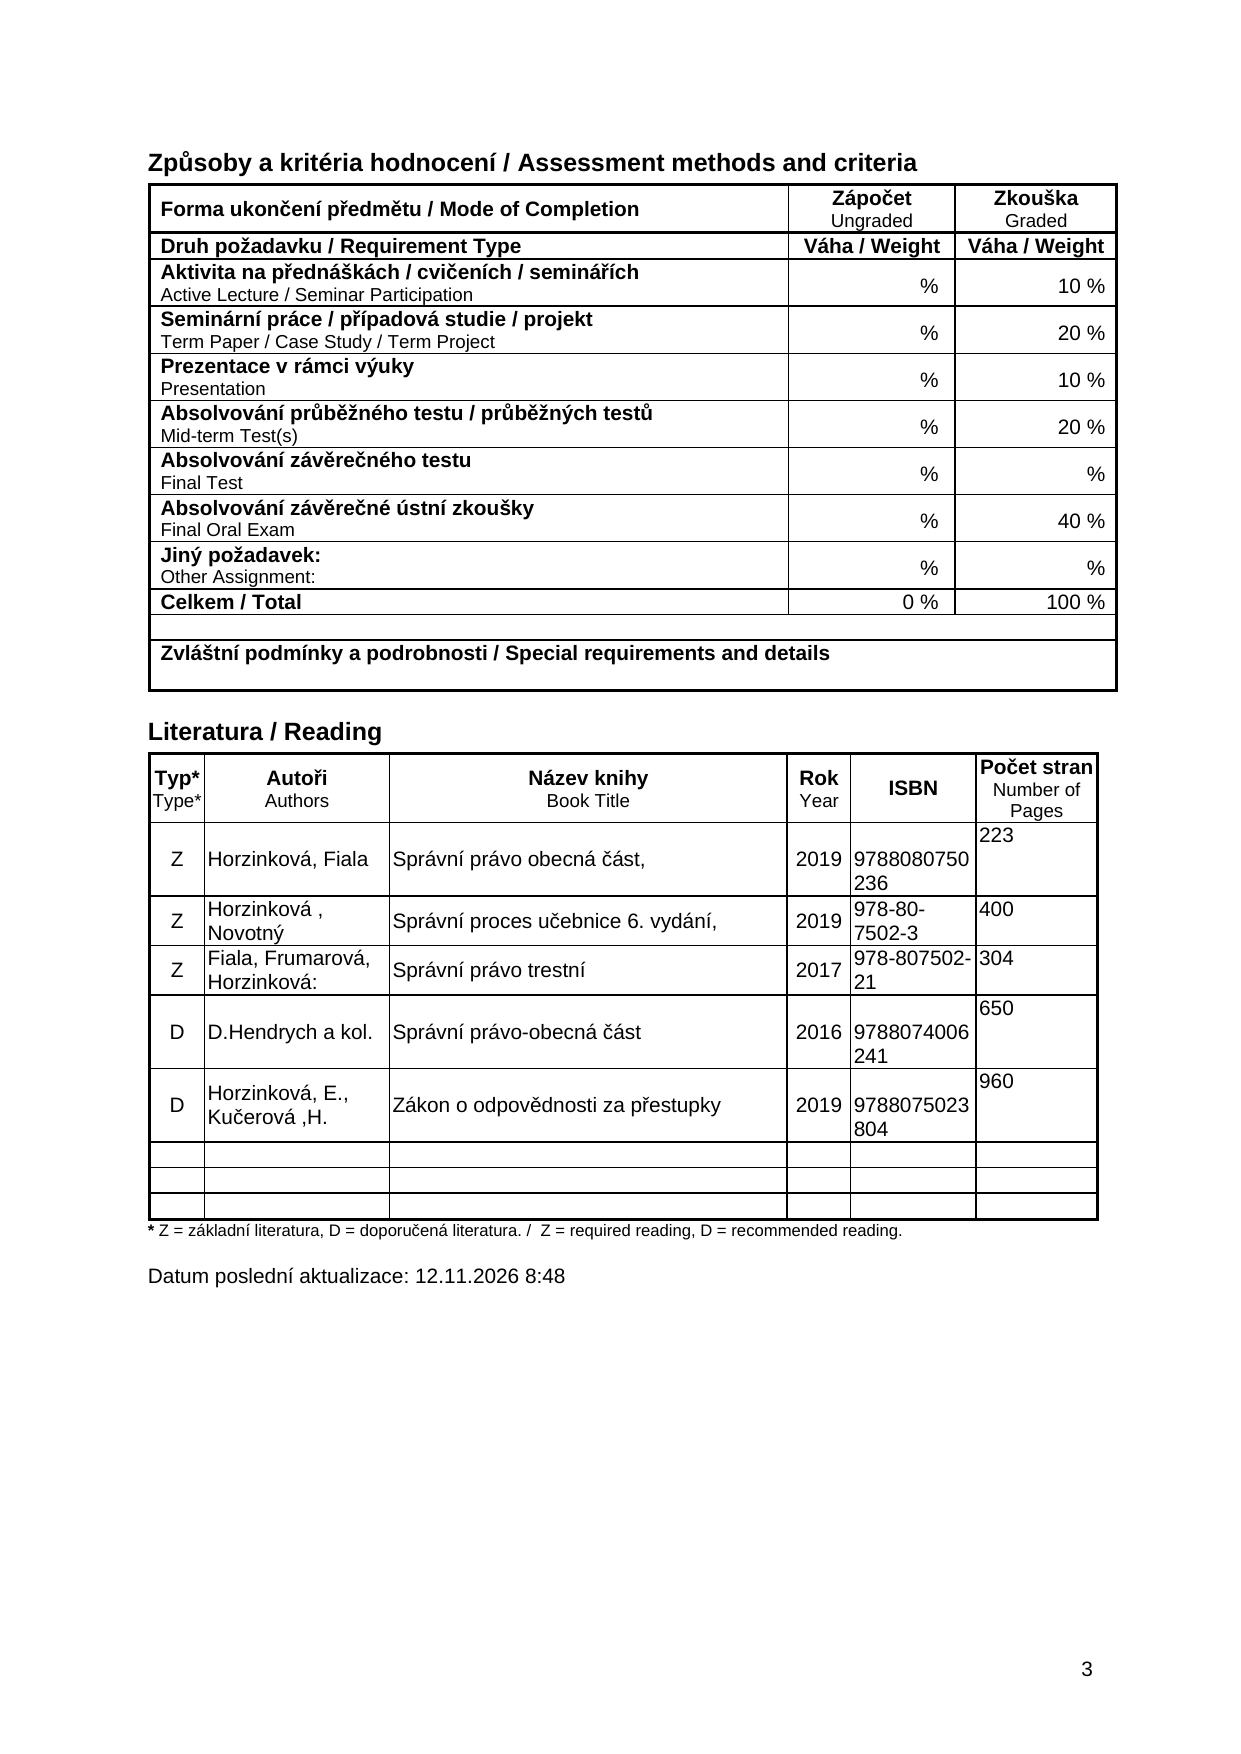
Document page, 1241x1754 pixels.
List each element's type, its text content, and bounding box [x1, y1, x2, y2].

table_cell Horzinková, E., Kučerová ,H. [205, 1069, 389, 1141]
table_cell Prezentace v rámci výuky Presentation [151, 354, 788, 399]
table_cell Správní právo trestní [390, 946, 786, 994]
table_cell [851, 1143, 975, 1167]
table_header Zápočet Ungraded [789, 186, 954, 231]
table_cell Druh požadavku / Requirement Type [151, 234, 788, 258]
table_cell 2019 [788, 1069, 850, 1141]
table_cell D [151, 996, 204, 1068]
table_cell D.Hendrych a kol. [205, 996, 389, 1068]
table_cell [788, 1143, 850, 1167]
table_cell Horzinková , Novotný [205, 897, 389, 945]
table_cell 40 % [956, 495, 1115, 541]
table_header Forma ukončení předmětu / Mode of Completion [151, 186, 788, 231]
table_cell Správní právo-obecná část [390, 996, 786, 1068]
table_cell D [151, 1069, 204, 1141]
table_cell 100 % [956, 590, 1115, 613]
table_cell % [789, 354, 954, 399]
table_cell 400 [977, 897, 1096, 945]
table_cell Správní právo obecná část, [390, 823, 786, 895]
table_cell [788, 1168, 850, 1192]
table_cell 978-80-7502-3 [851, 897, 975, 945]
table_cell 2016 [788, 996, 850, 1068]
table_cell [977, 1168, 1096, 1192]
table_header Počet stran Number of Pages [977, 755, 1096, 822]
table_cell [390, 1194, 786, 1218]
table_cell [977, 1143, 1096, 1167]
table_header Typ* Type* [151, 755, 204, 822]
table_cell Zákon o odpovědnosti za přestupky [390, 1069, 786, 1141]
table_cell 960 [977, 1069, 1096, 1141]
table_cell [151, 1194, 204, 1218]
table_cell 650 [977, 996, 1096, 1068]
table_cell % [789, 307, 954, 352]
table_cell 9788075023804 [851, 1069, 975, 1141]
table_cell 304 [977, 946, 1096, 994]
table_cell Seminární práce / případová studie / projekt Term Paper / Case Study / Term Project [151, 307, 788, 352]
table_cell [205, 1194, 389, 1218]
table_cell [390, 1143, 786, 1167]
text Datum poslední aktualizace: 9.2.2021 21:59 [148, 1264, 1093, 1288]
table_cell [390, 1168, 786, 1192]
table_cell Váha / Weight [789, 234, 954, 258]
table_cell Z [151, 823, 204, 895]
table_cell Celkem / Total [151, 590, 788, 613]
table_cell [851, 1168, 975, 1192]
table_cell 2017 [788, 946, 850, 994]
table_cell [977, 1194, 1096, 1218]
table_cell % [789, 401, 954, 447]
table_cell % [789, 495, 954, 541]
table_cell 9788080750236 [851, 823, 975, 895]
table_cell [788, 1194, 850, 1218]
table_cell [151, 1143, 204, 1167]
table_cell Aktivita na přednáškách / cvičeních / seminářích Active Lecture / Seminar Participation [151, 260, 788, 305]
table_cell 10 % [956, 354, 1115, 399]
table_cell Zvláštní podmínky a podrobnosti / Special requirements and details [151, 641, 1115, 688]
table_cell Absolvování závěrečné ústní zkoušky Final Oral Exam [151, 495, 788, 541]
table_cell [151, 1168, 204, 1192]
table_cell % [956, 448, 1115, 494]
table_cell % [956, 542, 1115, 588]
table_cell [851, 1194, 975, 1218]
table_cell 20 % [956, 307, 1115, 352]
table_cell 10 % [956, 260, 1115, 305]
table_cell Jiný požadavek: (stručný popis) Other Assignment: [151, 542, 788, 588]
table_cell 20 % [956, 401, 1115, 447]
table_cell Absolvování průběžného testu / průběžných testů Mid-term Test(s) [151, 401, 788, 447]
table_cell Správní proces učebnice 6. vydání, [390, 897, 786, 945]
text Literatura / Reading [148, 717, 1093, 745]
table_header ISBN [851, 755, 975, 822]
table_cell % [789, 448, 954, 494]
table_header Název knihy Book Title [390, 755, 786, 822]
table_cell Váha / Weight [956, 234, 1115, 258]
table_header Rok Year [788, 755, 850, 822]
table_cell [151, 615, 1115, 639]
table_cell Fiala, Frumarová, Horzinková: [205, 946, 389, 994]
table_cell Z [151, 897, 204, 945]
table_cell Horzinková, Fiala [205, 823, 389, 895]
table_cell 9788074006241 [851, 996, 975, 1068]
text Způsoby a kritéria hodnocení / Assessment methods and criteria [148, 148, 1093, 176]
table_cell % [789, 542, 954, 588]
table_cell [205, 1168, 389, 1192]
table_header Zkouška Graded [956, 186, 1115, 231]
table_cell 2019 [788, 823, 850, 895]
table_cell 0 % [789, 590, 954, 613]
table_cell Z [151, 946, 204, 994]
table_cell 2019 [788, 897, 850, 945]
table_cell 223 [977, 823, 1096, 895]
table_header Autoři Authors [205, 755, 389, 822]
table_cell [205, 1143, 389, 1167]
text * Z = základní literatura, D = doporučená literatura. / Z = required reading, D = recommended reading. [148, 1221, 1093, 1240]
table_cell Absolvování závěrečného testu Final Test [151, 448, 788, 494]
table_cell 978-807502-21 [851, 946, 975, 994]
table_cell % [789, 260, 954, 305]
